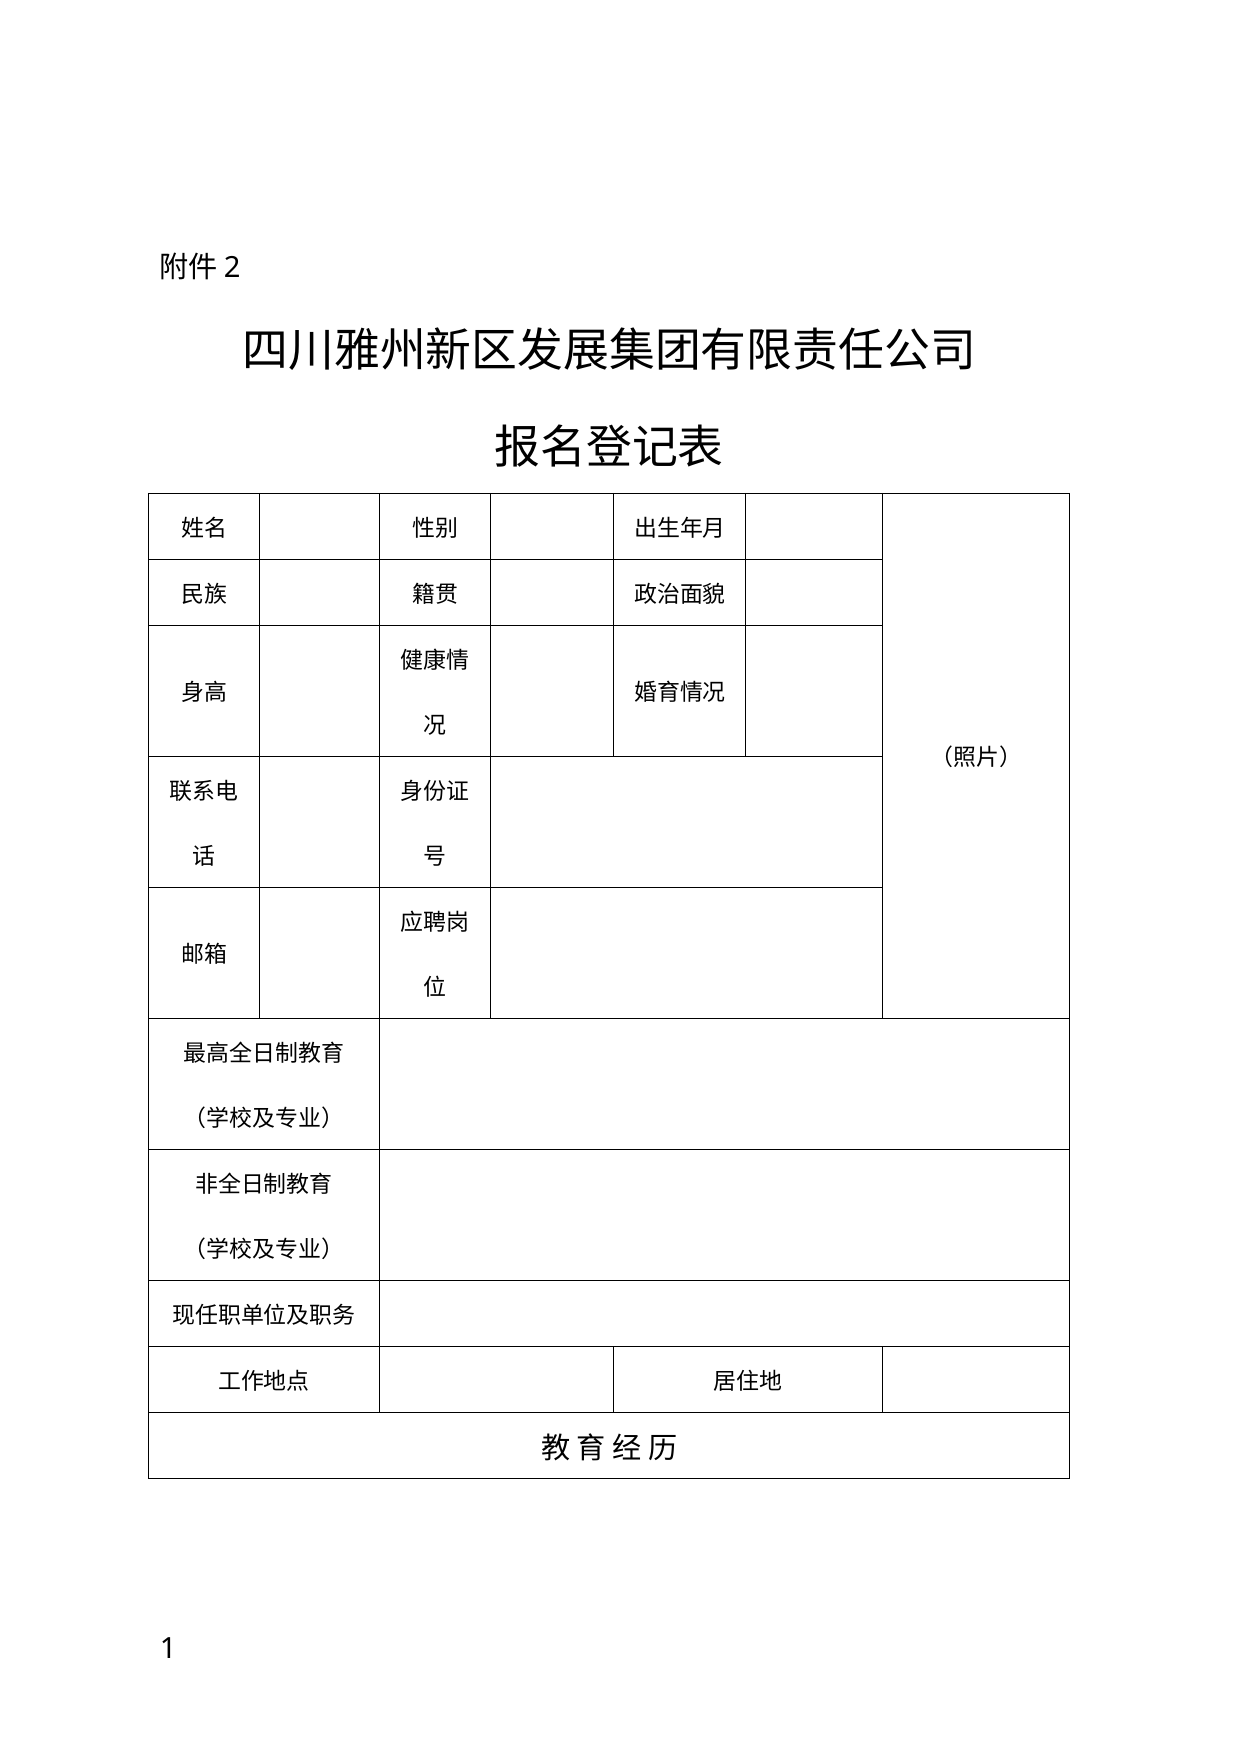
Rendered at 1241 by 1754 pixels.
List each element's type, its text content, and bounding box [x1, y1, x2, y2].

table_cell [746, 494, 882, 559]
table_cell 工作地点 [149, 1347, 379, 1412]
table_cell （照片） [883, 494, 1069, 1018]
table_cell [380, 1347, 613, 1412]
table_cell [491, 888, 882, 1018]
table_cell 应聘岗位 [380, 888, 490, 1018]
table_cell [260, 494, 379, 559]
table_cell [491, 494, 613, 559]
table_cell [260, 888, 379, 1018]
table_cell [380, 1019, 1069, 1149]
table_cell 教 育 经 历 [149, 1413, 1069, 1478]
table_cell [746, 626, 882, 756]
table_cell 身高 [149, 626, 259, 756]
table_cell [883, 1347, 1069, 1412]
table_cell 居住地 [614, 1347, 882, 1412]
table_cell [260, 626, 379, 756]
table_cell [260, 560, 379, 625]
table_cell 邮箱 [149, 888, 259, 1018]
table_cell 姓名 [149, 494, 259, 559]
text 附件2 [159, 233, 1081, 298]
table_cell 健康情况 [380, 626, 490, 756]
table_cell 籍贯 [380, 560, 490, 625]
table_header 四川雅州新区发展集团有限责任公司 报名登记表 [148, 298, 1069, 493]
table_cell 身份证号 [380, 757, 490, 887]
table_cell 现任职单位及职务 [149, 1281, 379, 1346]
table_cell 婚育情况 [614, 626, 745, 756]
table_cell [380, 1281, 1069, 1346]
table_cell 政治面貌 [614, 560, 745, 625]
table_cell [260, 757, 379, 887]
table_cell [380, 1150, 1069, 1280]
table_cell 性别 [380, 494, 490, 559]
table_cell 出生年月 [614, 494, 745, 559]
table_cell 民族 [149, 560, 259, 625]
table_cell 最高全日制教育 （学校及专业） [149, 1019, 379, 1149]
table_cell 非全日制教育 （学校及专业） [149, 1150, 379, 1280]
table_cell 联系电话 [149, 757, 259, 887]
table_cell [491, 757, 882, 887]
table_cell [746, 560, 882, 625]
table_cell [491, 560, 613, 625]
table_cell [491, 626, 613, 756]
